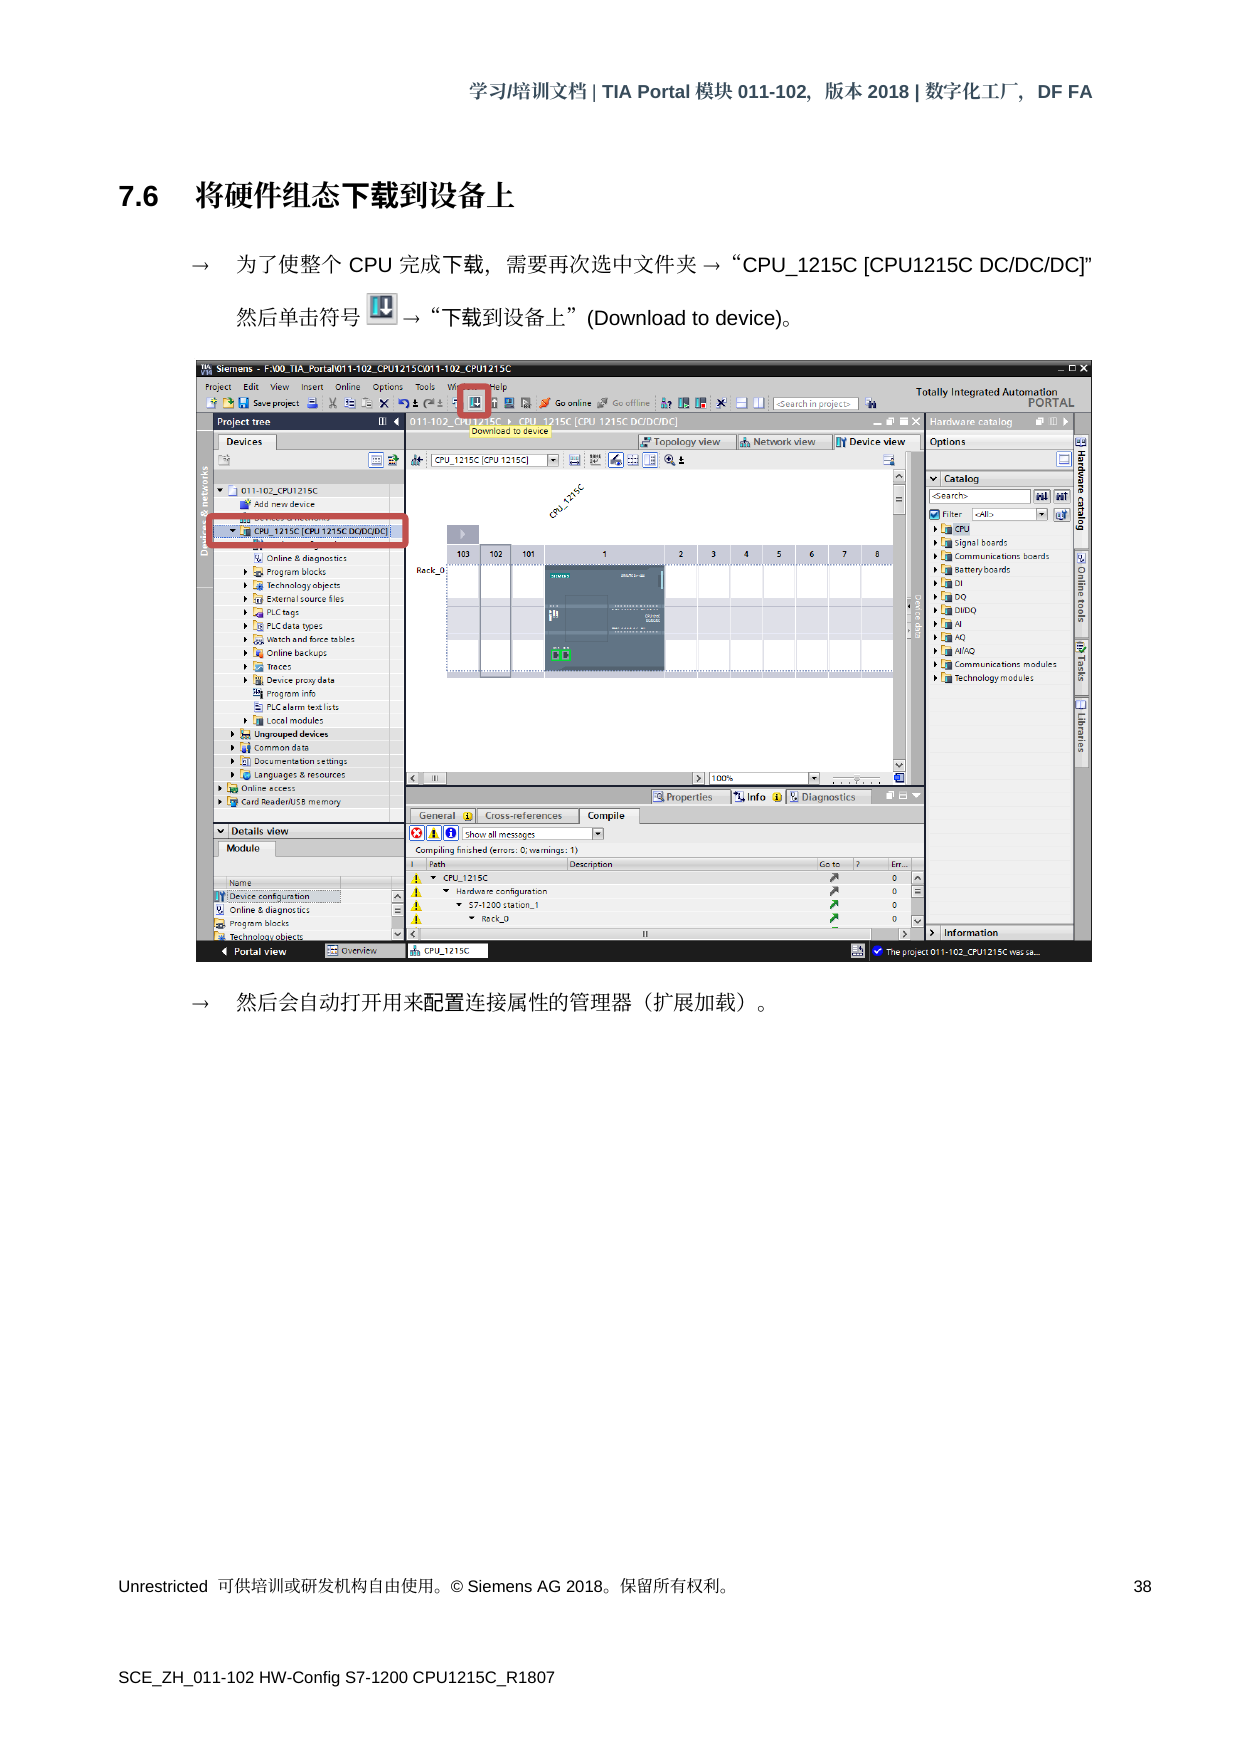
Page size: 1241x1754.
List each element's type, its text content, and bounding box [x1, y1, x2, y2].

picture [194, 358, 1093, 963]
text 为了使整个 CPU 完成下载，需要再次选中文件夹 “CPU_1215C [CPU1215C DC/DC/DC]”然后单击符号 “下载到设备上”(Download to device)。 [192, 249, 1092, 331]
picture [366, 293, 398, 325]
subtitle 将硬件组态下载到设备上 [118, 173, 1092, 215]
text 然后会自动打开用来配置连接属性的管理器（扩展加载）。 [192, 987, 1092, 1017]
